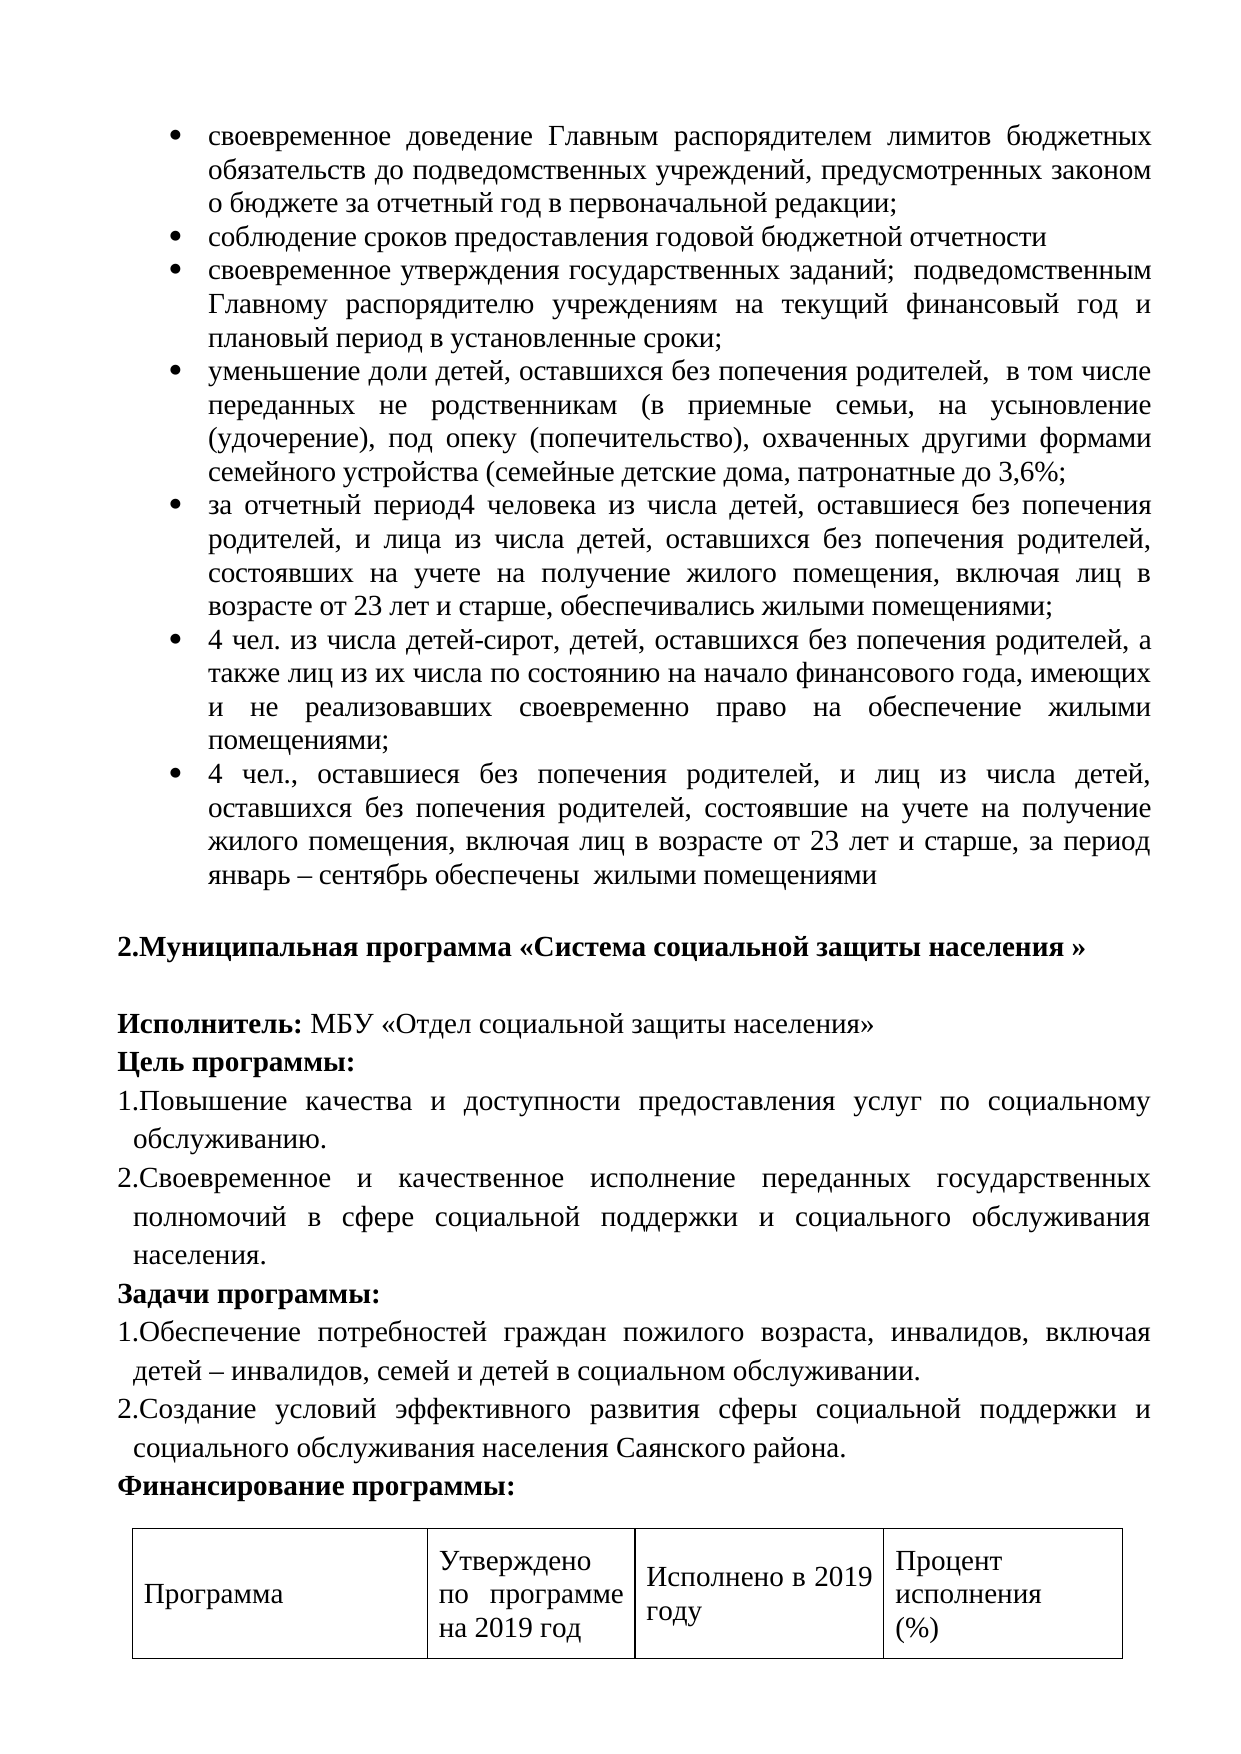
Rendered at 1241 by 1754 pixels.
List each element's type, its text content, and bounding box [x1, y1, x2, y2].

list Финансирование программы: [117, 1468, 1152, 1502]
list за отчетный период4 человека из числа детей, оставшиеся без попечения родителей, и лица из числа детей, оставшихся без попечения родителей, состоявших на учете на получение жилого помещения, включая лиц в возрасте от 23 лет и старше, обеспечивались жилыми помещениями; [170, 487, 1152, 622]
list Исполнитель: МБУ «Отдел социальной защиты населения» [117, 1006, 1152, 1039]
table_header Исполнено в 2019 году [636, 1529, 883, 1657]
table_header Процент исполнения (%) [884, 1529, 1122, 1657]
list уменьшение доли детей, оставшихся без попечения родителей, в том числе переданных не родственникам (в приемные семьи, на усыновление (удочерение), под опеку (попечительство), охваченных другими формами семейного устройства (семейные детские дома, патронатные до 3,6%; [170, 353, 1152, 487]
list 2.Создание условий эффективного развития сферы социальной поддержки и социального обслуживания населения Саянского района. [117, 1391, 1152, 1463]
list 4 чел. из числа детей-сирот, детей, оставшихся без попечения родителей, а также лиц из их числа по состоянию на начало финансового года, имеющих и не реализовавших своевременно право на обеспечение жилыми помещениями; [170, 622, 1152, 756]
list своевременное утверждения государственных заданий; подведомственным Главному распорядителю учреждениям на текущий финансовый год и плановый период в установленные сроки; [170, 252, 1152, 353]
list Задачи программы: [117, 1276, 1152, 1309]
table_header Программа [133, 1529, 427, 1657]
list соблюдение сроков предоставления годовой бюджетной отчетности [170, 219, 1152, 252]
list 2.Муниципальная программа «Система социальной защиты населения » [117, 929, 1152, 962]
list 1.Повышение качества и доступности предоставления услуг по социальному обслуживанию. [117, 1083, 1152, 1155]
list 1.Обеспечение потребностей граждан пожилого возраста, инвалидов, включая детей – инвалидов, семей и детей в социальном обслуживании. [117, 1314, 1152, 1386]
table_header Утверждено по программе на 2019 год [428, 1529, 634, 1657]
list 4 чел., оставшиеся без попечения родителей, и лиц из числа детей, оставшихся без попечения родителей, состоявшие на учете на получение жилого помещения, включая лиц в возрасте от 23 лет и старше, за период январь – сентябрь обеспечены жилыми помещениями [170, 756, 1152, 890]
list своевременное доведение Главным распорядителем лимитов бюджетных обязательств до подведомственных учреждений, предусмотренных законом о бюджете за отчетный год в первоначальной редакции; [170, 118, 1152, 219]
list 2.Своевременное и качественное исполнение переданных государственных полномочий в сфере социальной поддержки и социального обслуживания населения. [117, 1160, 1152, 1271]
list Цель программы: [117, 1044, 1152, 1078]
